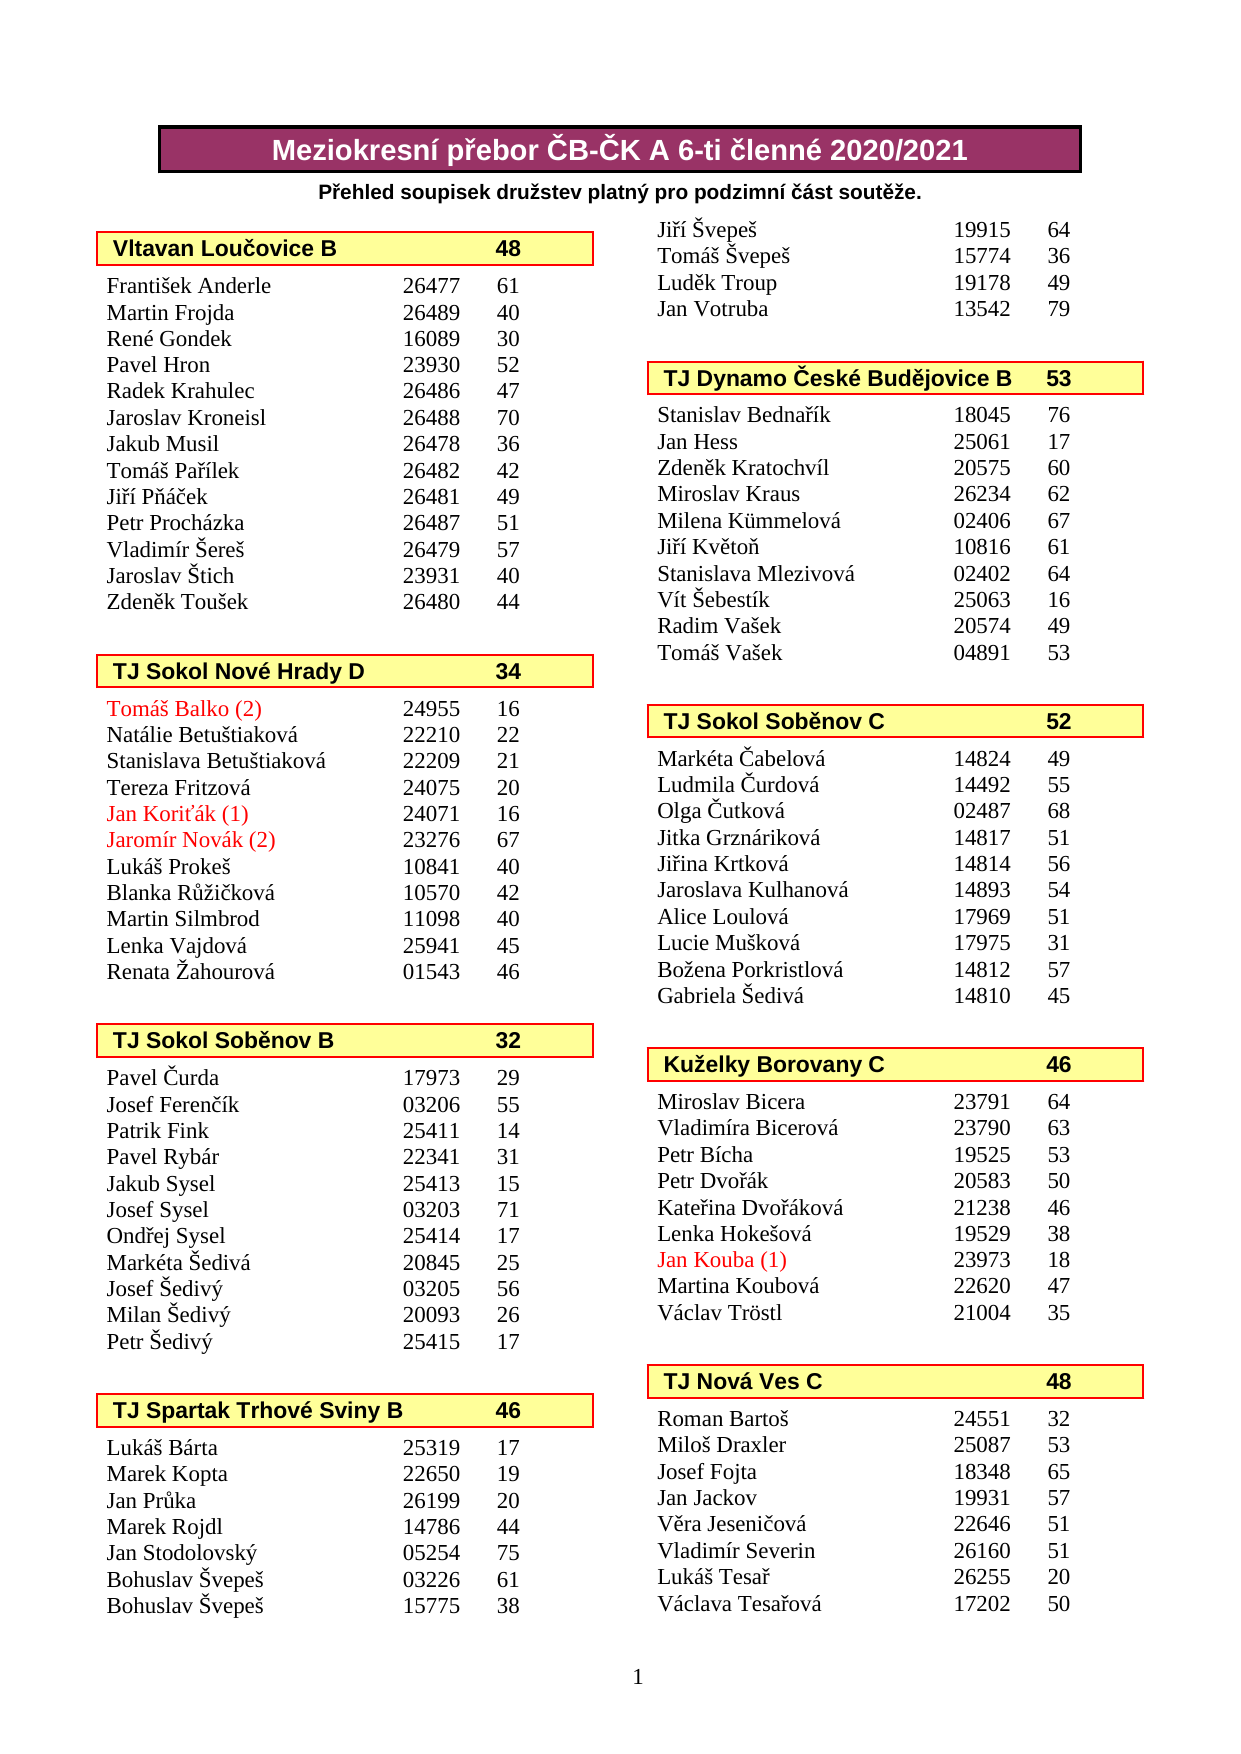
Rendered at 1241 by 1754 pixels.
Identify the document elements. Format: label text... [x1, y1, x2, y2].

text Jan Votruba 13542 79 [657, 295, 1134, 322]
text TJ Dynamo České Budějovice B 53 [649, 363, 1142, 393]
text Jiří Švepeš 19915 64 [657, 216, 1134, 243]
text Marek Kopta 22650 19 [106, 1460, 583, 1487]
text Roman Bartoš 24551 32 [657, 1405, 1134, 1431]
text Josef Ferenčík 03206 55 [106, 1091, 583, 1117]
text Jaroslav Kroneisl 26488 70 [106, 404, 583, 430]
text Miroslav Bicera 23791 64 [657, 1088, 1134, 1114]
text Milan Šedivý 20093 26 [106, 1301, 583, 1328]
text Miroslav Kraus 26234 62 [657, 481, 1134, 507]
text Vladimír Šereš 26479 57 [106, 536, 583, 562]
text Jakub Sysel 25413 15 [106, 1170, 583, 1196]
text Ondřej Sysel 25414 17 [106, 1222, 583, 1249]
text Vltavan Loučovice B 48 [98, 233, 592, 264]
text Tomáš Švepeš 15774 36 [657, 243, 1134, 269]
text René Gondek 16089 30 [106, 325, 583, 351]
text TJ Sokol Soběnov B 32 [98, 1025, 592, 1056]
text Vladimíra Bicerová 23790 63 [657, 1114, 1134, 1141]
text Jan Hess 25061 17 [657, 428, 1134, 454]
text Vladimír Severin 26160 51 [657, 1537, 1134, 1563]
text Jaromír Novák (2) 23276 67 [106, 826, 583, 853]
text Markéta Šedivá 20845 25 [106, 1249, 583, 1275]
text Olga Čutková 02487 68 [657, 797, 1134, 824]
text Martin Frojda 26489 40 [106, 298, 583, 325]
text Pavel Rybár 22341 31 [106, 1143, 583, 1170]
text Kuželky Borovany C 46 [649, 1049, 1142, 1080]
text Radim Vašek 20574 49 [657, 612, 1134, 639]
text Lukáš Bárta 25319 17 [106, 1434, 583, 1460]
text Jan Koriťák (1) 24071 16 [106, 800, 583, 826]
text Lenka Hokešová 19529 38 [657, 1220, 1134, 1246]
text Petr Dvořák 20583 50 [657, 1167, 1134, 1193]
text Tereza Fritzová 24075 20 [106, 774, 583, 800]
text Stanislava Mlezivová 02402 64 [657, 559, 1134, 586]
text Milena Kümmelová 02406 67 [657, 507, 1134, 533]
text Alice Loulová 17969 51 [657, 903, 1134, 929]
text Kateřina Dvořáková 21238 46 [657, 1193, 1134, 1220]
text Josef Šedivý 03205 56 [106, 1275, 583, 1301]
text Petr Šedivý 25415 17 [106, 1328, 583, 1354]
text Marek Rojdl 14786 44 [106, 1513, 583, 1539]
text Zdeněk Toušek 26480 44 [106, 588, 583, 615]
text Jaroslava Kulhanová 14893 54 [657, 877, 1134, 903]
text Radek Krahulec 26486 47 [106, 378, 583, 404]
text Vít Šebestík 25063 16 [657, 586, 1134, 612]
text Jan Kouba (1) 23973 18 [657, 1246, 1134, 1273]
text Renata Žahourová 01543 46 [106, 958, 583, 984]
text Natálie Betuštiaková 22210 22 [106, 721, 583, 747]
text Jan Jackov 19931 57 [657, 1484, 1134, 1511]
subtitle Meziokresní přebor ČB-ČK A 6-ti členné 2020/2021 [161, 129, 1079, 170]
text Pavel Hron 23930 52 [106, 351, 583, 378]
text František Anderle 26477 61 [106, 272, 583, 298]
text Jiří Pňáček 26481 49 [106, 483, 583, 509]
text Martina Koubová 22620 47 [657, 1273, 1134, 1299]
text Josef Sysel 03203 71 [106, 1196, 583, 1222]
text TJ Sokol Soběnov C 52 [649, 706, 1142, 736]
text Ludmila Čurdová 14492 55 [657, 771, 1134, 797]
text Lucie Mušková 17975 31 [657, 929, 1134, 956]
text Jan Stodolovský 05254 75 [106, 1539, 583, 1566]
text Gabriela Šedivá 14810 45 [657, 982, 1134, 1008]
text Markéta Čabelová 14824 49 [657, 745, 1134, 771]
text Tomáš Balko (2) 24955 16 [106, 694, 583, 721]
text Martin Silmbrod 11098 40 [106, 905, 583, 932]
text Patrik Fink 25411 14 [106, 1117, 583, 1143]
text Jiřina Krtková 14814 56 [657, 850, 1134, 877]
text Pavel Čurda 17973 29 [106, 1064, 583, 1091]
text Luděk Troup 19178 49 [657, 269, 1134, 295]
text Zdeněk Kratochvíl 20575 60 [657, 454, 1134, 481]
text Přehled soupisek družstev platný pro podzimní část soutěže. [106, 180, 1134, 204]
text TJ Spartak Trhové Sviny B 46 [98, 1395, 592, 1426]
text TJ Sokol Nové Hrady D 34 [98, 656, 592, 686]
text Josef Fojta 18348 65 [657, 1458, 1134, 1484]
text Lukáš Tesař 26255 20 [657, 1563, 1134, 1589]
text Petr Procházka 26487 51 [106, 509, 583, 536]
text Jiří Květoň 10816 61 [657, 533, 1134, 559]
text Jan Průka 26199 20 [106, 1487, 583, 1513]
text Tomáš Vašek 04891 53 [657, 639, 1134, 665]
text Stanislava Betuštiaková 22209 21 [106, 747, 583, 774]
text Lukáš Prokeš 10841 40 [106, 853, 583, 879]
text Lenka Vajdová 25941 45 [106, 932, 583, 958]
text Petr Bícha 19525 53 [657, 1141, 1134, 1167]
text Miloš Draxler 25087 53 [657, 1431, 1134, 1458]
text Bohuslav Švepeš 15775 38 [106, 1592, 583, 1618]
text Tomáš Pařílek 26482 42 [106, 457, 583, 483]
text Jitka Grznáriková 14817 51 [657, 824, 1134, 850]
text Jaroslav Štich 23931 40 [106, 562, 583, 588]
text Václav Tröstl 21004 35 [657, 1299, 1134, 1325]
text TJ Nová Ves C 48 [649, 1366, 1142, 1397]
text Blanka Růžičková 10570 42 [106, 879, 583, 905]
text Věra Jeseničová 22646 51 [657, 1511, 1134, 1537]
text Jakub Musil 26478 36 [106, 430, 583, 457]
text Božena Porkristlová 14812 57 [657, 956, 1134, 982]
text Bohuslav Švepeš 03226 61 [106, 1566, 583, 1592]
text Stanislav Bednařík 18045 76 [657, 401, 1134, 428]
text Václava Tesařová 17202 50 [657, 1589, 1134, 1616]
